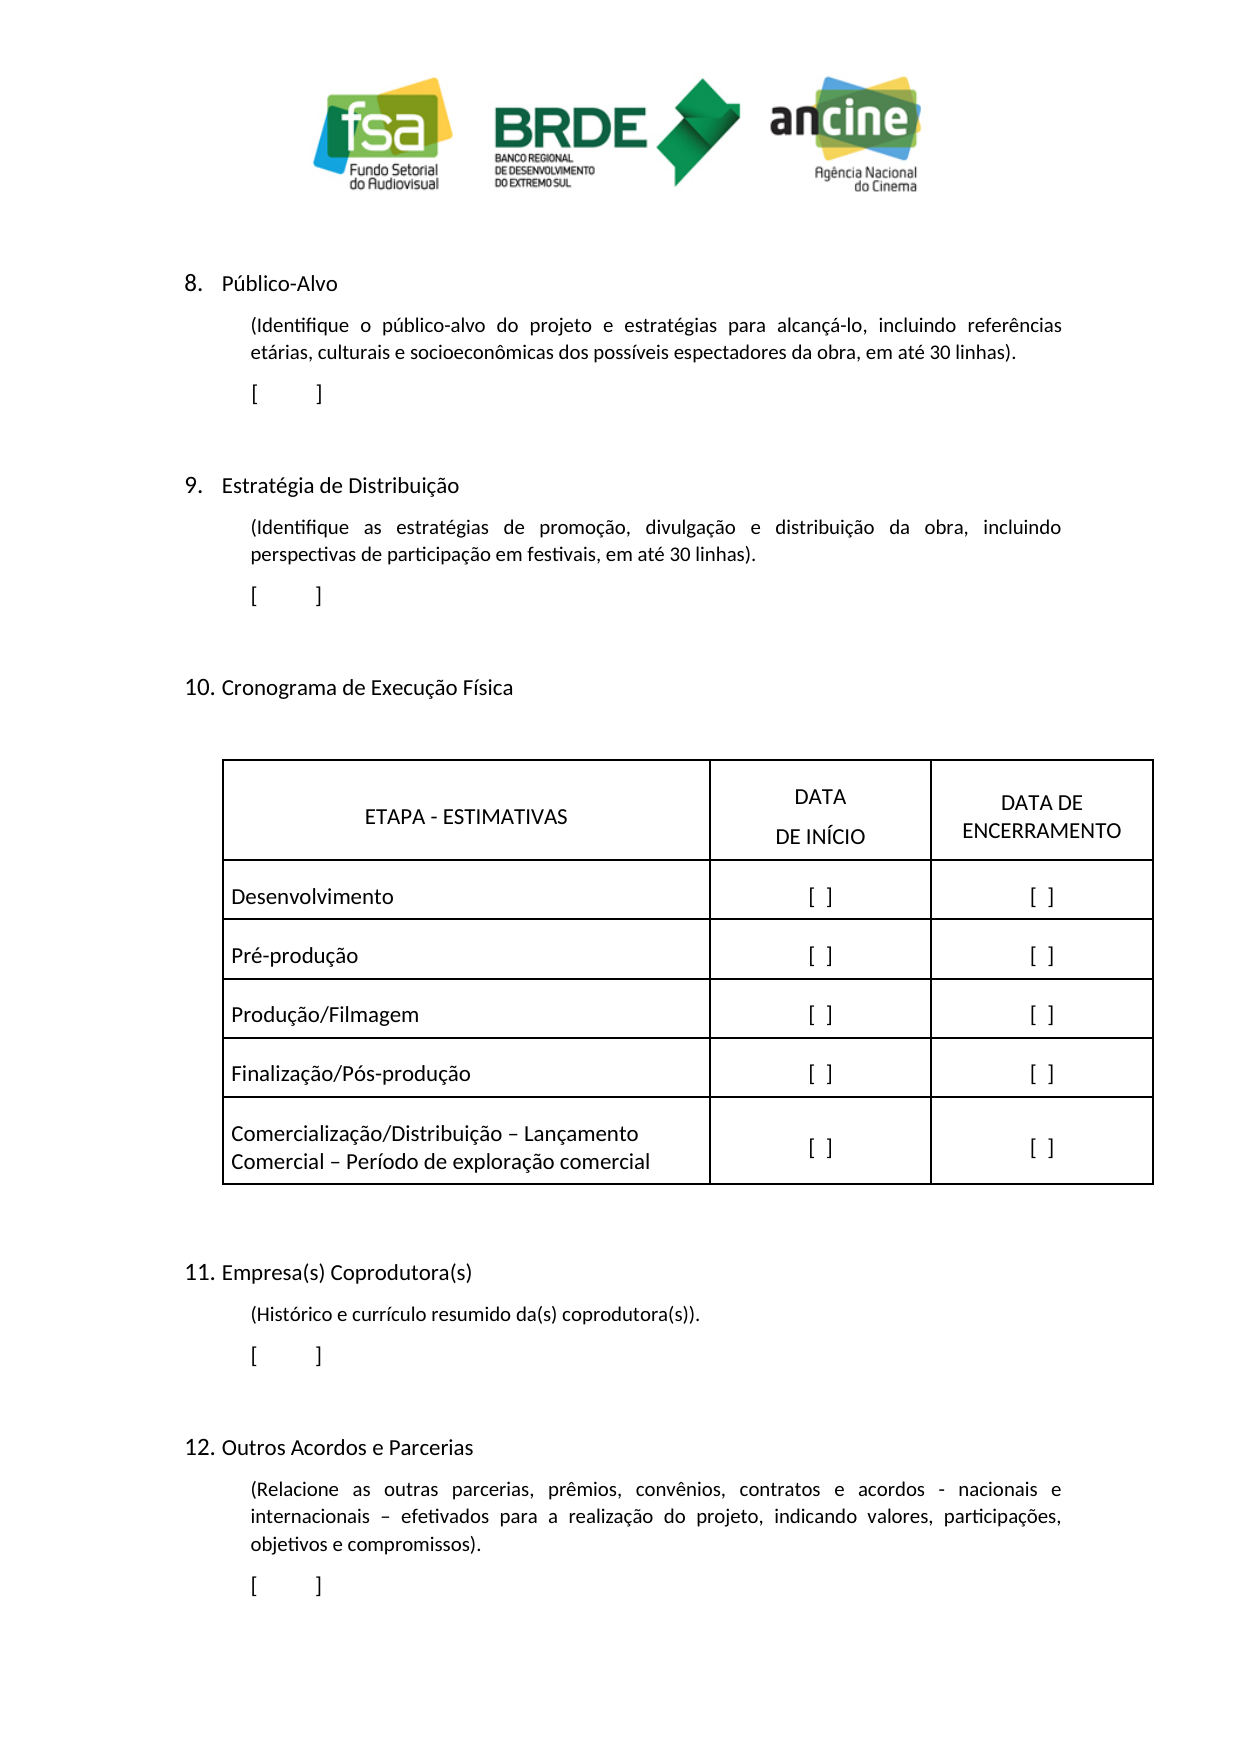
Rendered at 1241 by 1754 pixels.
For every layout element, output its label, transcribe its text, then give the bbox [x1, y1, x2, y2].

table_cell Pré-produção [224, 920, 709, 977]
list Outros Acordos e Parcerias [184, 1431, 1063, 1461]
text (Identifique as estratégias de promoção, divulgação e distribuição da obra, incluindo perspectivas de participação em festivais, em até 30 linhas). [250, 514, 1063, 567]
text (Identifique o público-alvo do projeto e estratégias para alcançá-lo, incluindo referências etárias, culturais e socioeconômicas dos possíveis espectadores da obra, em até 30 linhas). [250, 312, 1063, 365]
text (Histórico e currículo resumido da(s) coprodutora(s)). [250, 1301, 1063, 1327]
table_cell [ ] [932, 861, 1152, 918]
table_cell Finalização/Pós-produção [224, 1039, 709, 1096]
table_cell [ ] [932, 980, 1152, 1037]
table_cell Desenvolvimento [224, 861, 709, 918]
picture [299, 73, 942, 194]
table_cell [ ] [932, 920, 1152, 977]
text [ ] [177, 379, 1063, 407]
list Público-Alvo [184, 267, 1063, 297]
text [ ] [250, 582, 1063, 609]
table_cell [ ] [711, 980, 930, 1037]
table_cell [ ] [932, 1039, 1152, 1096]
table_header DATA DE INÍCIO [711, 761, 930, 859]
text [ ] [250, 1571, 1063, 1599]
list Estratégia de Distribuição [184, 469, 1063, 499]
table_cell [ ] [711, 861, 930, 918]
table_cell [ ] [711, 1039, 930, 1096]
table_cell [ ] [932, 1098, 1152, 1183]
text [ ] [250, 1341, 1063, 1369]
list Empresa(s) Coprodutora(s) [184, 1256, 1063, 1287]
table_cell [ ] [711, 920, 930, 977]
table_header DATA DE ENCERRAMENTO [932, 761, 1152, 859]
list Cronograma de Execução Física [184, 671, 1063, 701]
table_cell Produção/Filmagem [224, 980, 709, 1037]
text (Relacione as outras parcerias, prêmios, convênios, contratos e acordos - nacionais e internacionais – efetivados para a realização do projeto, indicando valores, participações, objetivos e compromissos). [250, 1476, 1063, 1556]
table_cell Comercialização/Distribuição – Lançamento Comercial – Período de exploração comercial [224, 1098, 709, 1183]
table_cell [ ] [711, 1098, 930, 1183]
table_header ETAPA - ESTIMATIVAS [224, 761, 709, 859]
